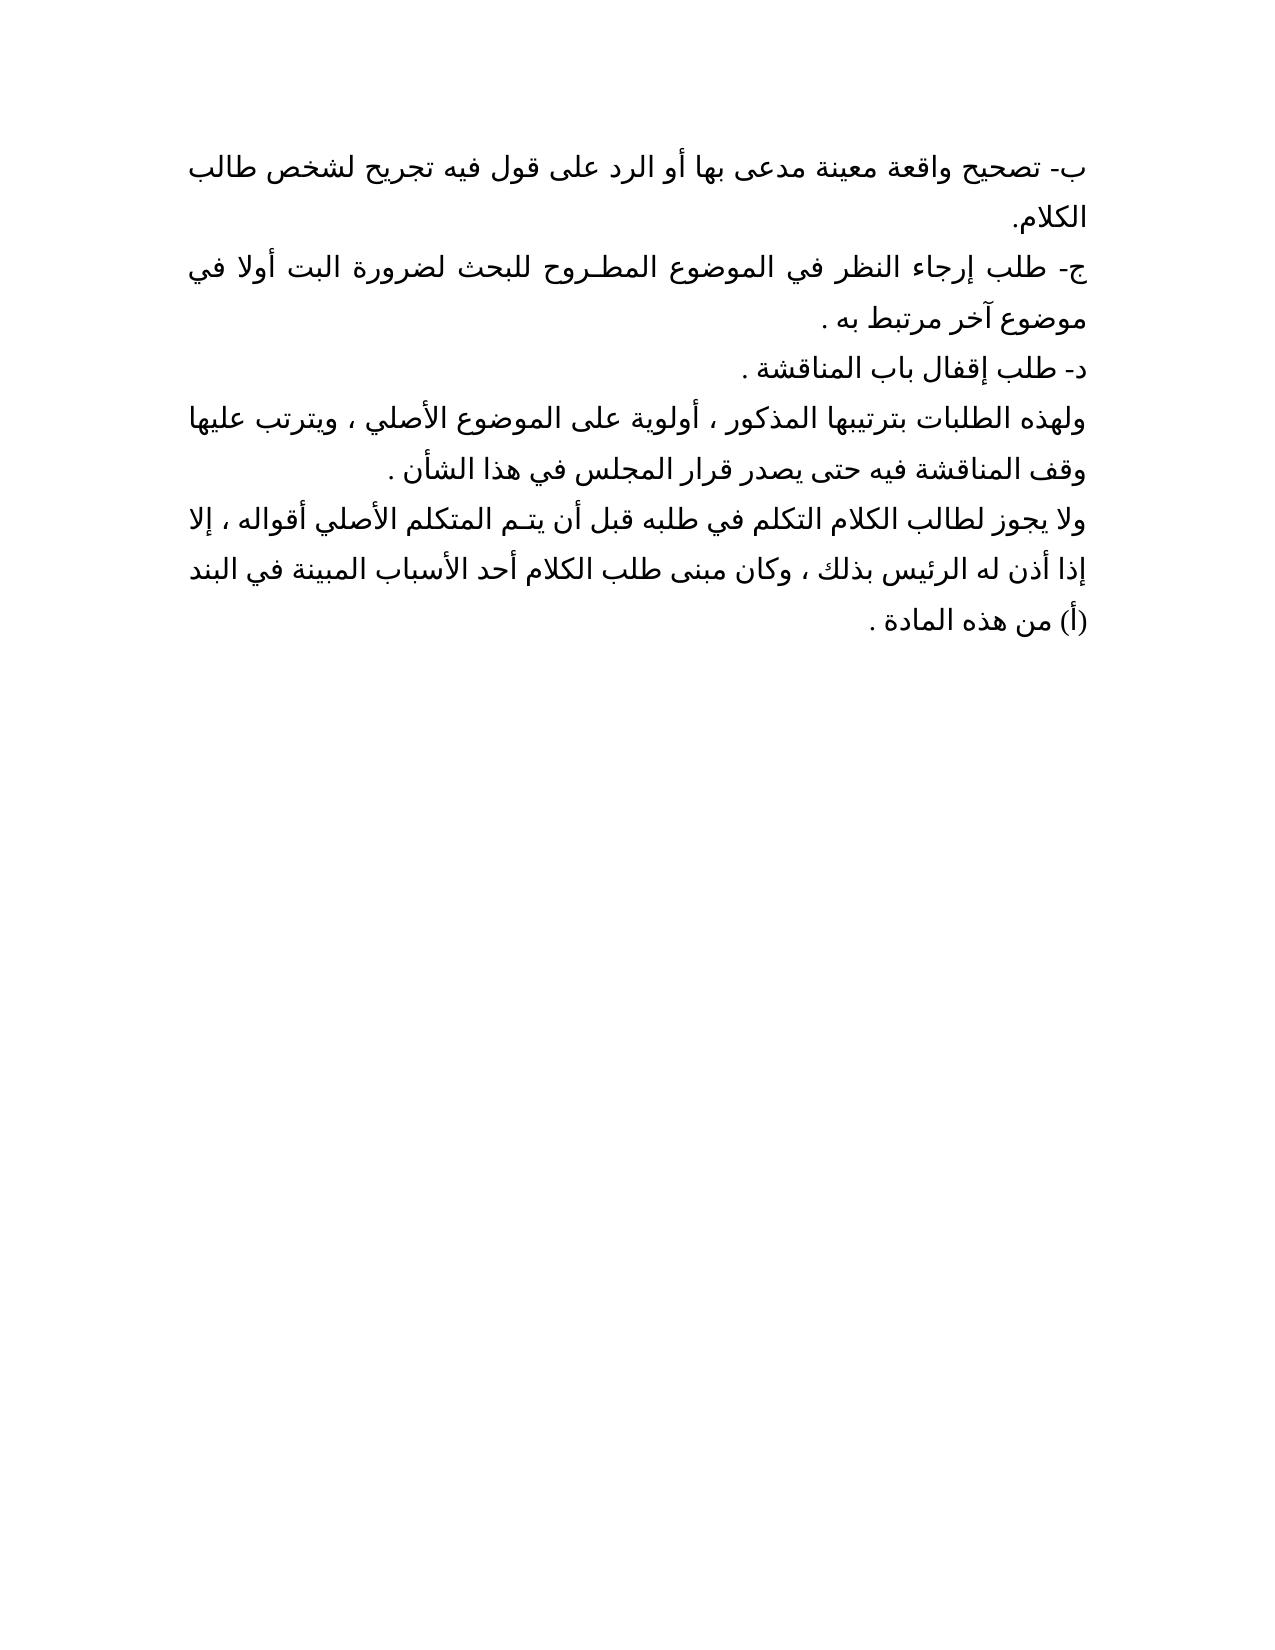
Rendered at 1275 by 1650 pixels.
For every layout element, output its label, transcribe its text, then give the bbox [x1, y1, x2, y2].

text ج- طلب إرجاء النظر في الموضوع المطـروح للبحث لضرورة البت أولا في موضوع آخر مرتبط به . [187, 251, 1087, 334]
text ب- تصحيح واقعة معينة مدعى بها أو الرد على قول فيه تجريح لشخص طالب الكلام. [187, 150, 1087, 234]
text ولا يجوز لطالب الكلام التكلم في طلبه قبل أن يتـم المتكلم الأصلي أقواله ، إلا إذا أذن له الرئيس بذلك ، وكان مبنى طلب الكلام أحد الأسباب المبينة في البند (أ) من هذه المادة . [187, 502, 1087, 636]
text د- طلب إقفال باب المناقشة . [187, 351, 1087, 385]
text ولهذه الطلبات بترتيبها المذكور ، أولوية على الموضوع الأصلي ، ويترتب عليها وقف المناقشة فيه حتى يصدر قرار المجلس في هذا الشأن . [187, 402, 1087, 485]
